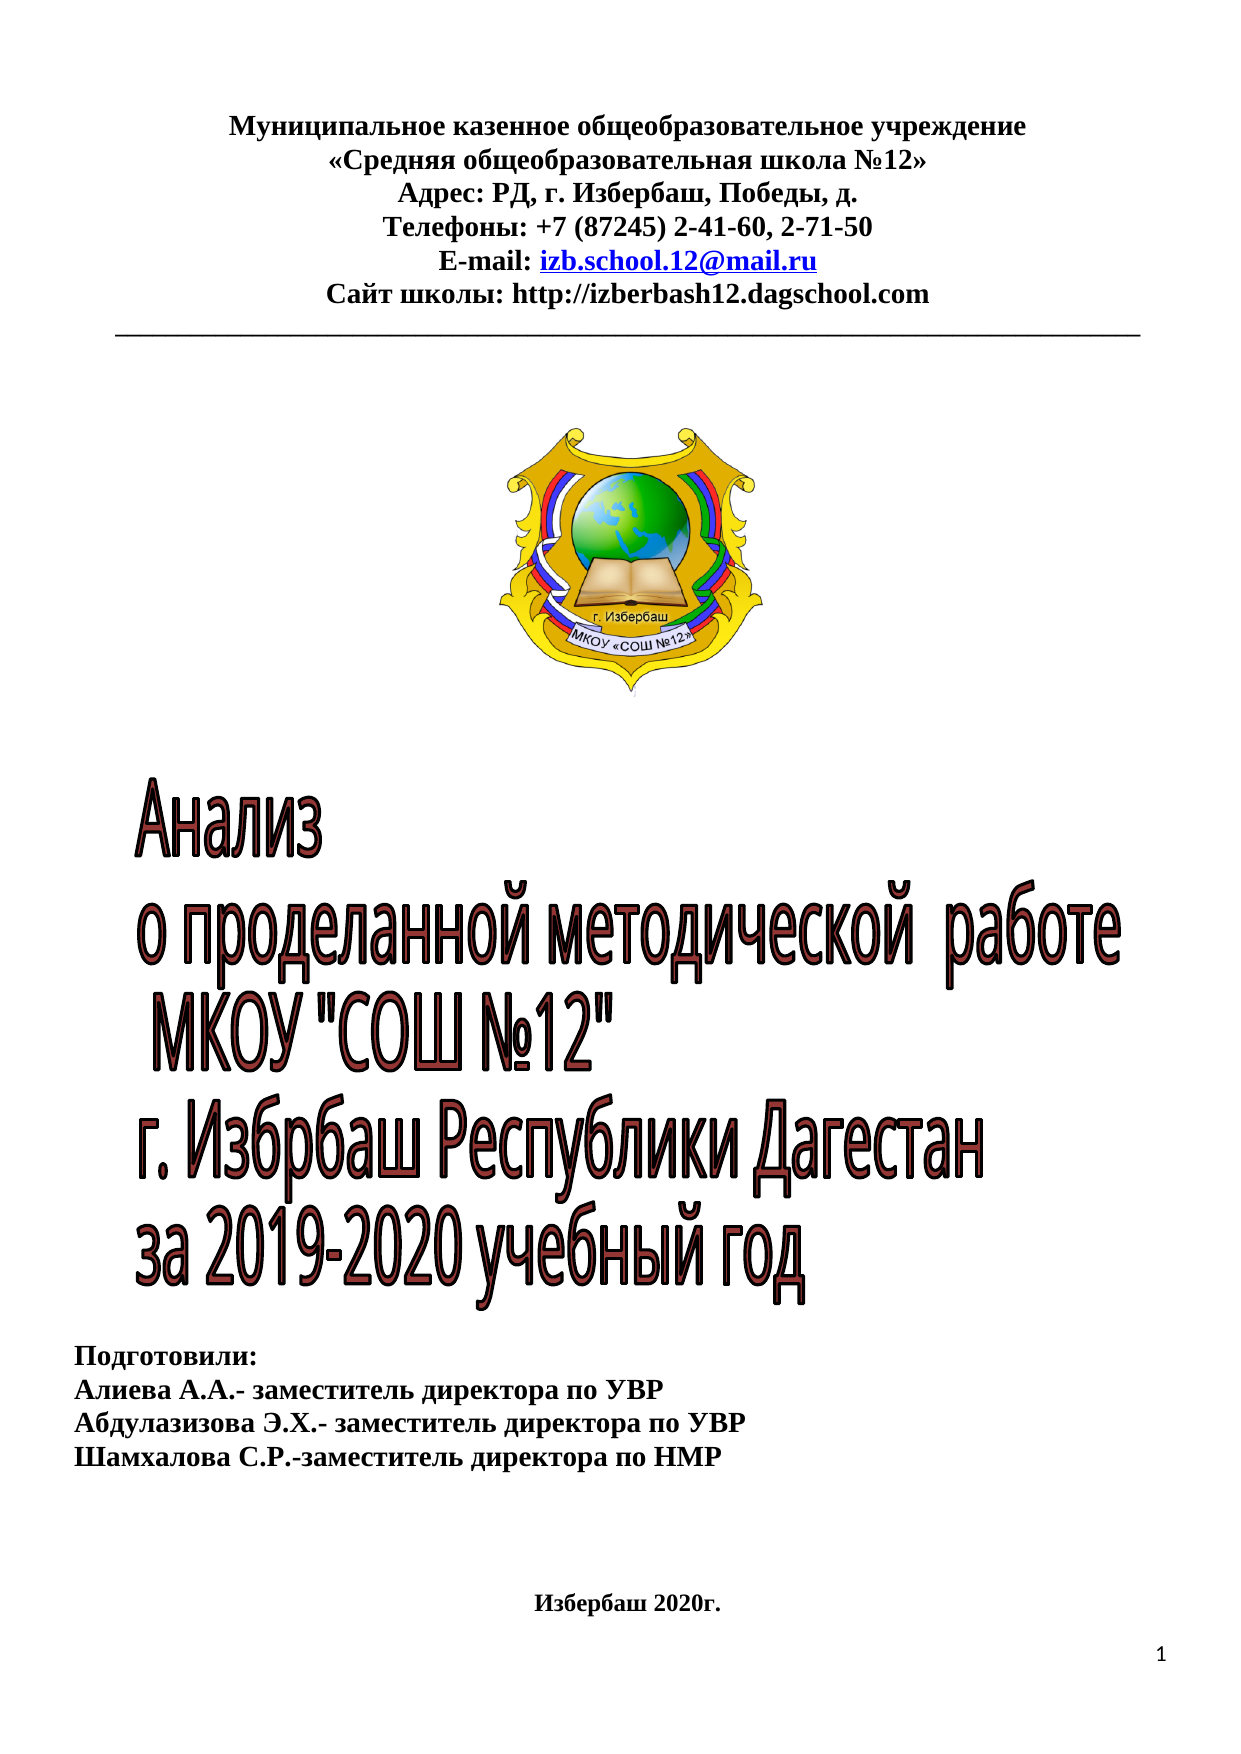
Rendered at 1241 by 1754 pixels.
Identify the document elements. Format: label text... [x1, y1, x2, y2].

text __________________________________________________________________________________ [89, 310, 1167, 338]
text Муниципальное казенное общеобразовательное учреждение [89, 108, 1167, 142]
picture [496, 396, 769, 722]
text Подготовили: [74, 1338, 1167, 1372]
text Телефоны: +7 (87245) 2-41-60, 2-71-50 [89, 209, 1167, 243]
text Сайт школы: http://izberbash12.dagschool.com [89, 276, 1167, 310]
text Шамхалова С.Р.-заместитель директора по НМР [74, 1439, 1167, 1473]
text «Средняя общеобразовательная школа №12» [89, 142, 1167, 176]
text Алиева А.А.- заместитель директора по УВР [74, 1372, 1167, 1406]
text Избербаш 2020г. [89, 1588, 1167, 1616]
text Адрес: РД, г. Избербаш, Победы, д. [89, 176, 1167, 209]
text Абдулазизова Э.Х.- заместитель директора по УВР [74, 1406, 1167, 1439]
text E-mail: izb.sсhool.12@mail.ru [89, 243, 1167, 276]
